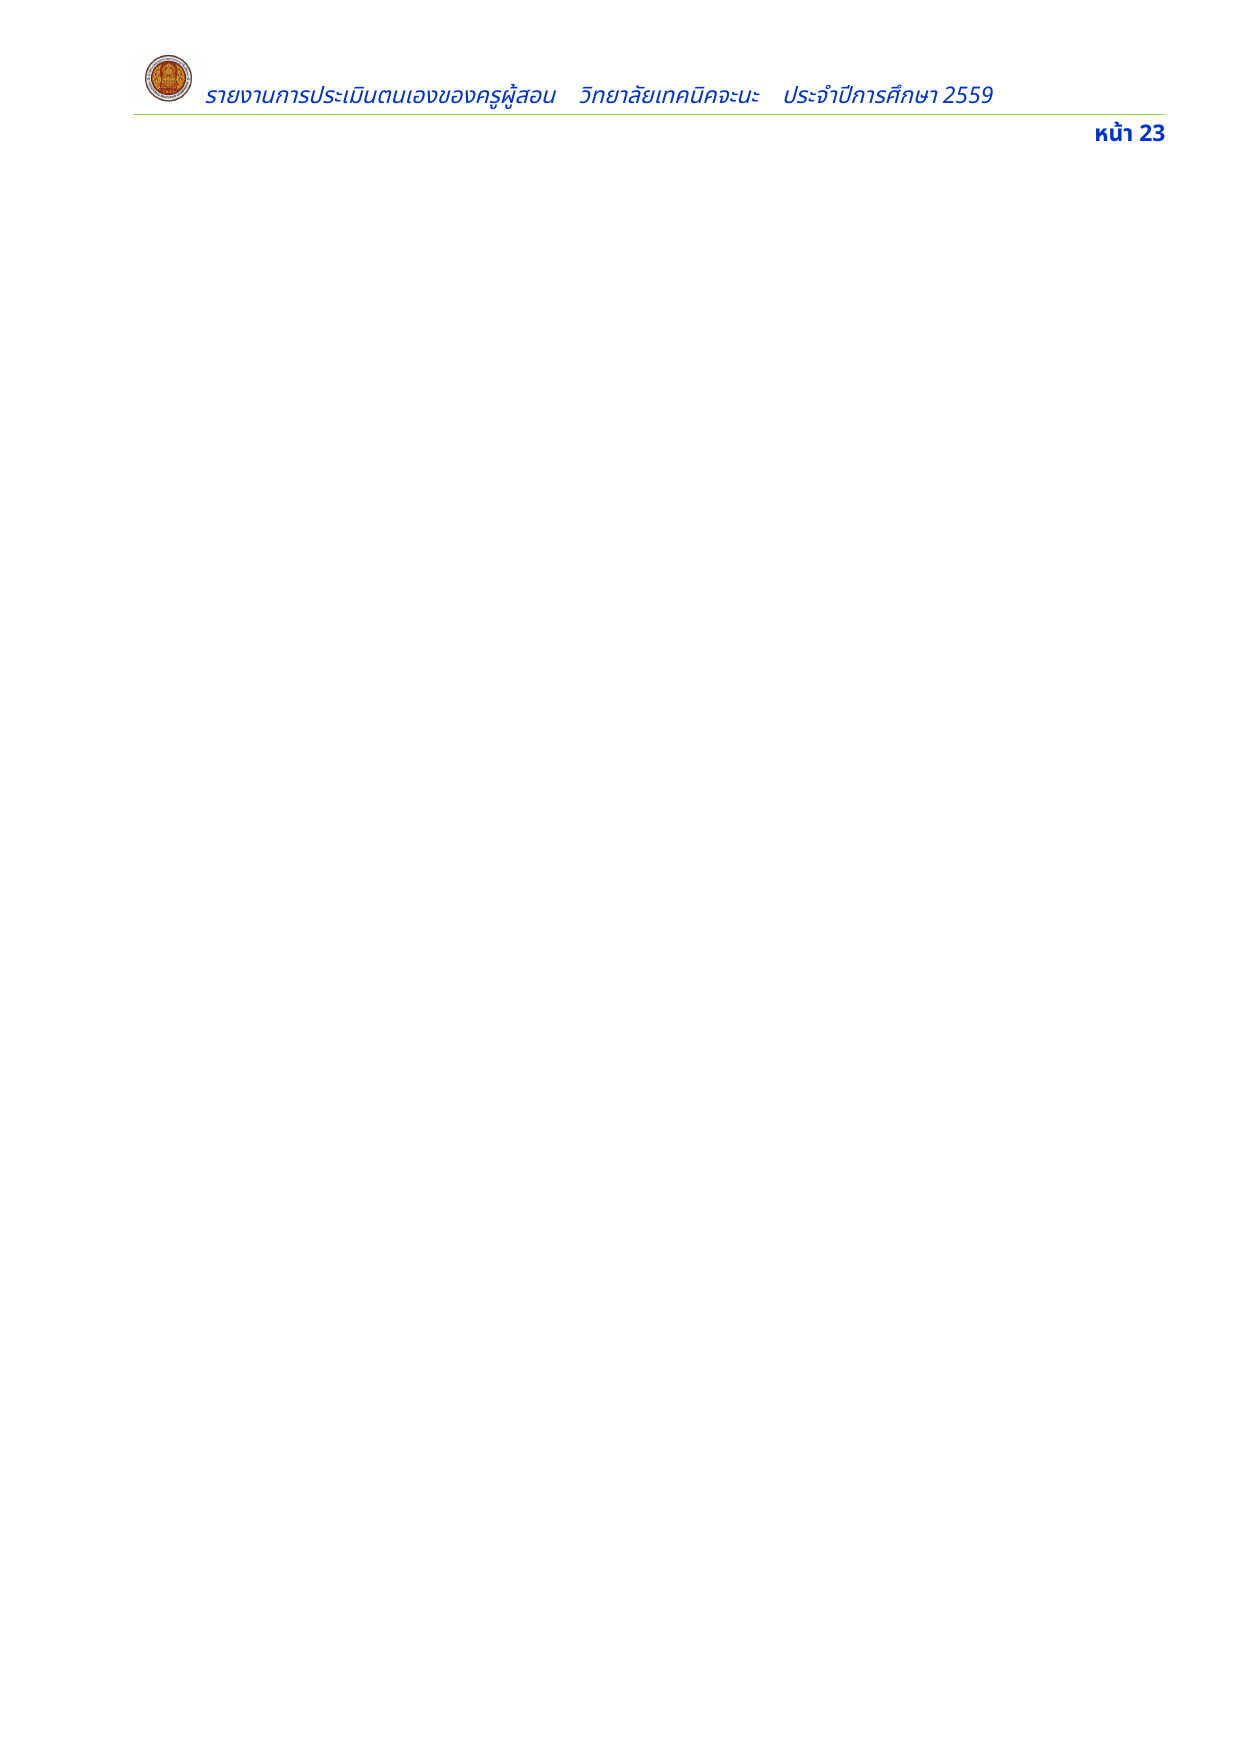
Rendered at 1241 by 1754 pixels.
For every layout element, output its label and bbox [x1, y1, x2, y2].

picture [132, 52, 205, 104]
